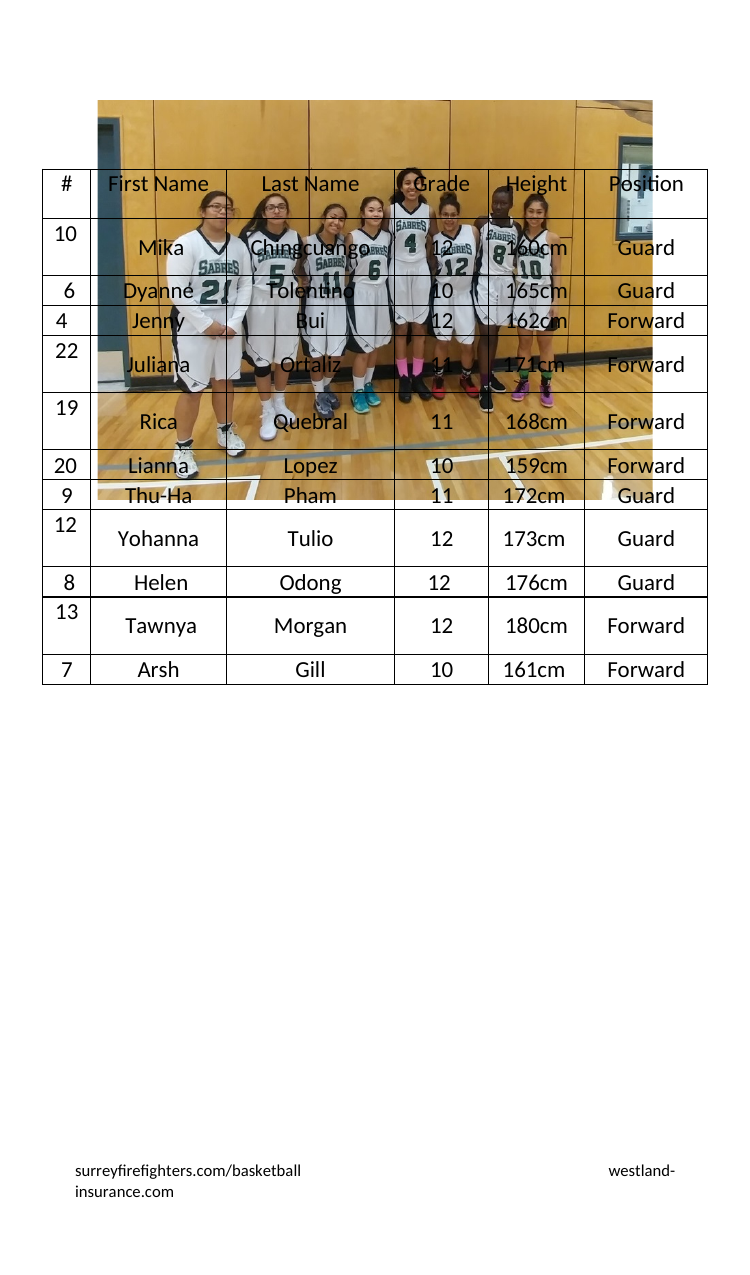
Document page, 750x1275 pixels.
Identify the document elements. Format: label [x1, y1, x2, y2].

table_cell [395, 450, 488, 479]
table_cell [227, 510, 394, 566]
table_cell [227, 567, 394, 596]
picture [585, 306, 653, 335]
table_cell [91, 219, 226, 275]
table_cell [227, 393, 394, 449]
picture [585, 393, 653, 449]
table_cell [43, 393, 90, 449]
table_cell [227, 336, 394, 392]
table_cell [91, 276, 226, 305]
table_cell [489, 393, 584, 449]
table_cell [227, 219, 394, 275]
table_cell [395, 567, 488, 596]
table_cell [91, 567, 226, 596]
table_header [585, 170, 707, 218]
table_cell [91, 655, 226, 683]
table_cell [227, 450, 394, 479]
picture [585, 450, 653, 479]
table_cell [91, 336, 226, 392]
table_header [227, 170, 394, 218]
table_cell [227, 306, 394, 335]
table_cell [43, 510, 90, 566]
table_cell [91, 480, 226, 509]
table_cell [489, 598, 584, 653]
table_cell [395, 393, 488, 449]
table_cell [489, 306, 584, 335]
table_cell [91, 598, 226, 653]
table_cell [43, 567, 90, 596]
table_cell [227, 655, 394, 683]
table_cell [227, 598, 394, 653]
table_cell [43, 219, 90, 275]
picture [585, 480, 653, 500]
table_cell [43, 336, 90, 392]
table_cell [489, 655, 584, 683]
table_cell [489, 450, 584, 479]
table_header [91, 170, 226, 218]
table_cell [91, 510, 226, 566]
table_cell [91, 393, 226, 449]
table_cell [43, 450, 90, 479]
table_cell [489, 567, 584, 596]
table_cell [395, 598, 488, 653]
table_cell [395, 219, 488, 275]
table_cell [395, 276, 488, 305]
table_cell [43, 276, 90, 305]
picture [97, 100, 653, 169]
table_cell [395, 306, 488, 335]
table_cell [43, 306, 90, 335]
table_header [43, 170, 90, 218]
table_cell [227, 480, 394, 509]
table_cell [395, 336, 488, 392]
table_cell [43, 655, 90, 683]
table_cell [91, 450, 226, 479]
table_cell [395, 480, 488, 509]
table_cell [489, 219, 584, 275]
picture [585, 336, 653, 392]
table_cell [489, 510, 584, 566]
picture [585, 276, 653, 305]
picture [585, 219, 653, 275]
table_cell [395, 655, 488, 683]
table_header [395, 170, 488, 218]
table_cell [489, 276, 584, 305]
table_cell [43, 598, 90, 653]
table_cell [489, 336, 584, 392]
table_cell [227, 276, 394, 305]
table_header [489, 170, 584, 218]
table_cell [91, 306, 226, 335]
table_cell [43, 480, 90, 509]
table_cell [395, 510, 488, 566]
table_cell [489, 480, 584, 509]
